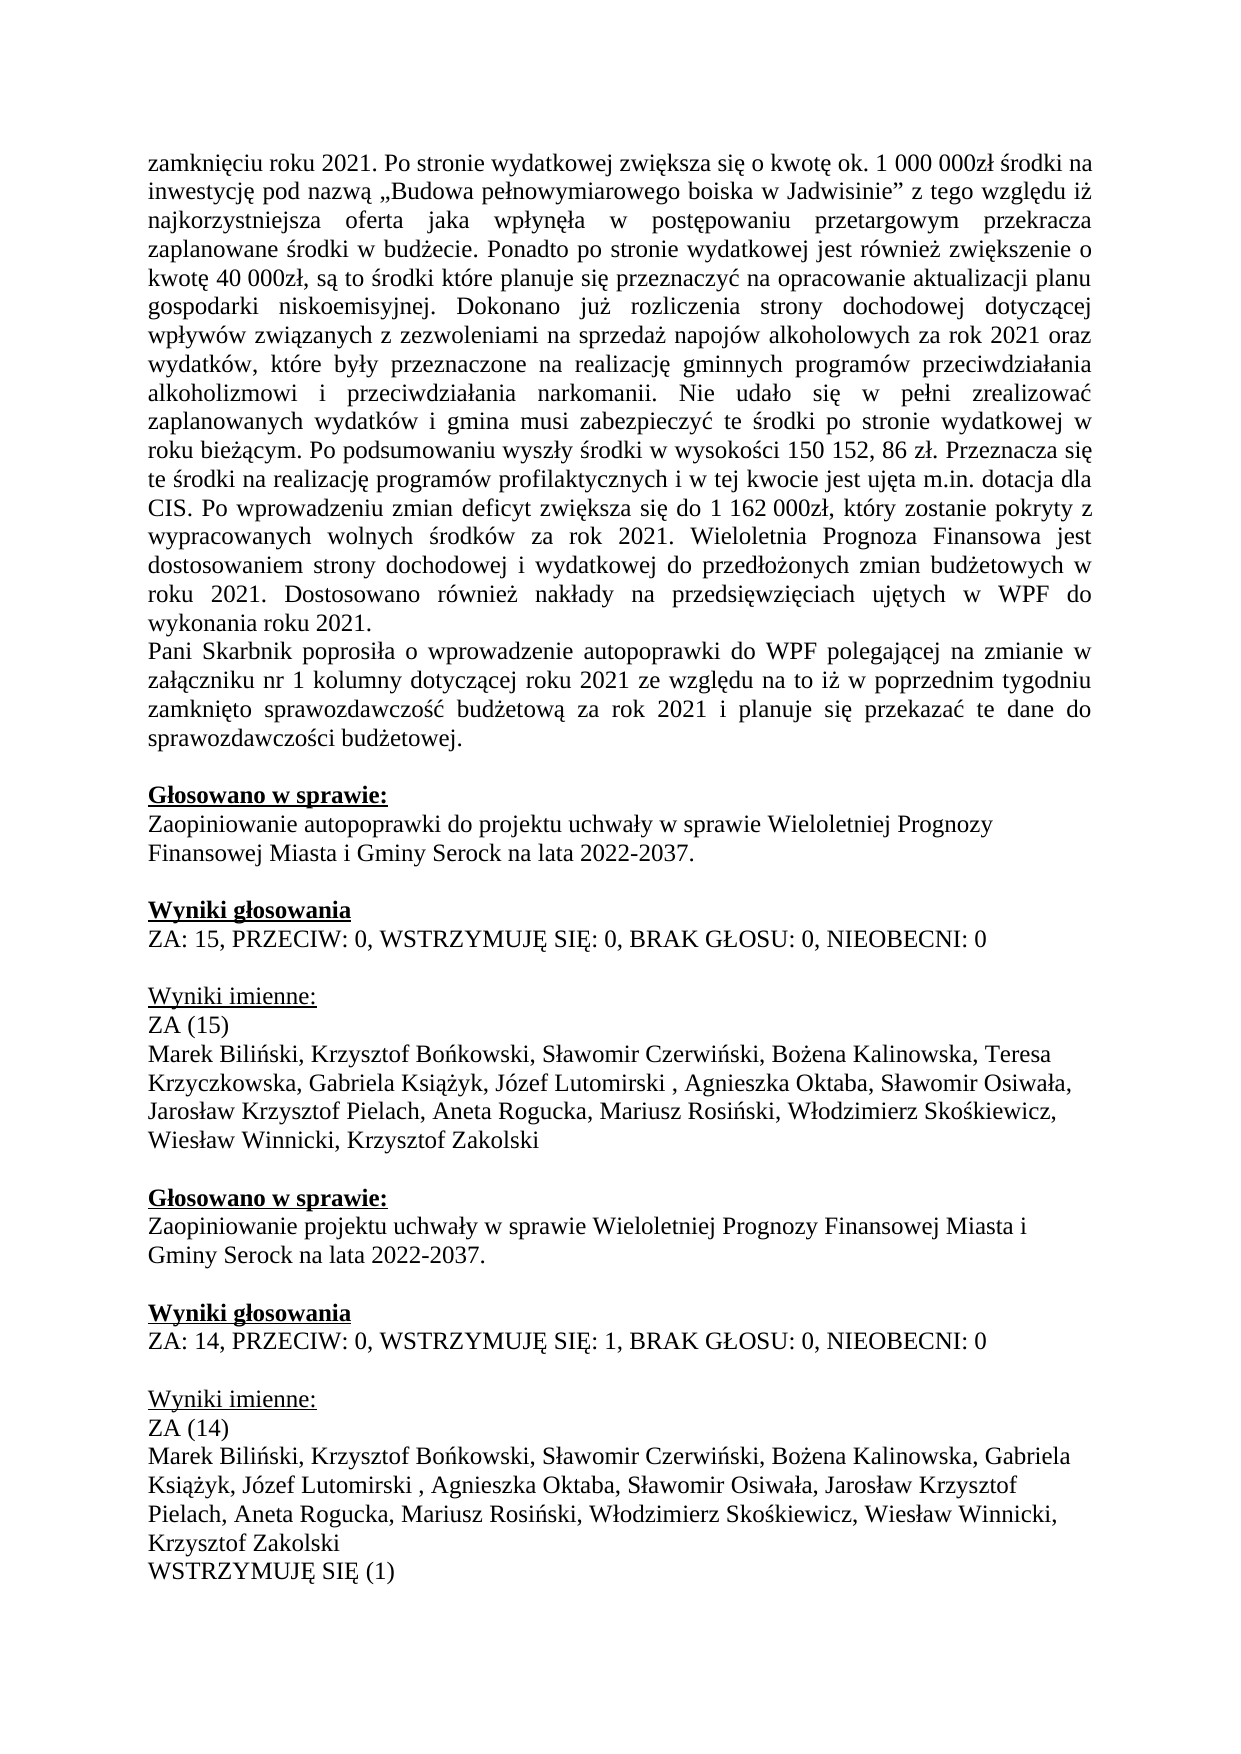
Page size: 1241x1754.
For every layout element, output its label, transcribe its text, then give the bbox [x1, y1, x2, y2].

text Pani Skarbnik poprosiła o wprowadzenie autopoprawki do WPF polegającej na zmianie w załączniku nr 1 kolumny dotyczącej roku 2021 ze względu na to iż w poprzednim tygodniu zamknięto sprawozdawczość budżetową za rok 2021 i planuje się przekazać te dane do sprawozdawczości budżetowej. [148, 636, 1093, 751]
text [148, 148, 1093, 636]
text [148, 1269, 1093, 1585]
text Głosowano w sprawie: Zaopiniowanie autopoprawki do projektu uchwały w sprawie Wieloletniej Prognozy Finansowej Miasta i Gminy Serock na lata 2022-2037. Wyniki głosowania ZA: 15, PRZECIW: 0, WSTRZYMUJĘ SIĘ: 0, BRAK GŁOSU: 0, NIEOBECNI: 0 Wyniki imienne: ZA (15) Marek Biliński, Krzysztof Bońkowski, Sławomir Czerwiński, Bożena Kalinowska, Teresa Krzyczkowska, Gabriela Książyk, Józef Lutomirski , Agnieszka Oktaba, Sławomir Osiwała, Jarosław Krzysztof Pielach, Aneta Rogucka, Mariusz Rosiński, Włodzimierz Skośkiewicz, Wiesław Winnicki, Krzysztof Zakolski Głosowano w sprawie: Zaopiniowanie projektu uchwały w sprawie Wieloletniej Prognozy Finansowej Miasta i Gminy Serock na lata 2022-2037. [148, 751, 1093, 1269]
